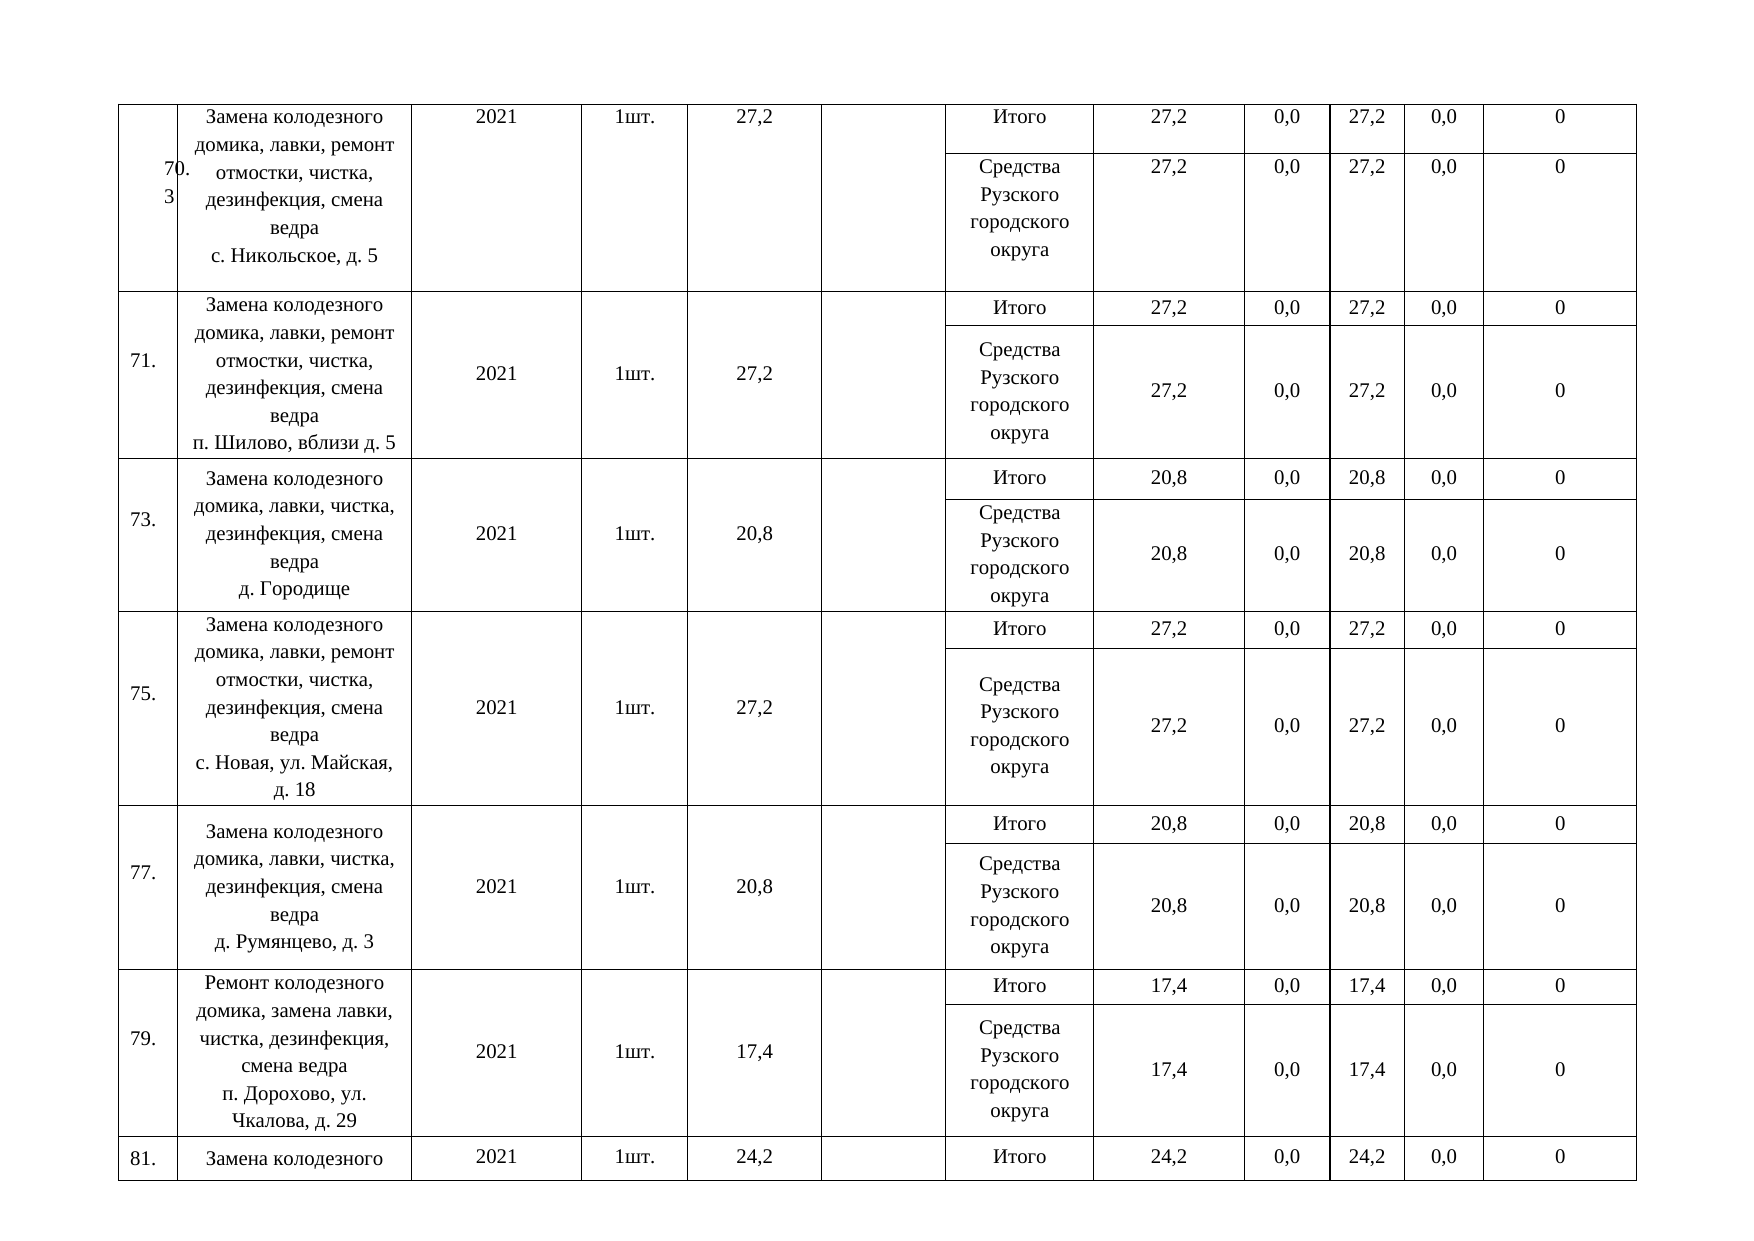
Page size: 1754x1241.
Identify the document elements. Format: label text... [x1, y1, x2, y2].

table_cell Итого [946, 806, 1093, 843]
table_cell [119, 806, 177, 969]
table_cell 1шт. [582, 1137, 687, 1179]
table_cell 17,4 [1094, 970, 1244, 1003]
table_cell Замена колодезного домика, лавки, ремонт отмостки, чистка, дезинфекция, смена ведра с. Никольское, д. 5 [178, 105, 411, 291]
table_cell 0,0 [1405, 806, 1483, 843]
table_cell 0,0 [1405, 612, 1483, 647]
table_cell [822, 292, 945, 458]
table_cell 0,0 [1245, 292, 1329, 325]
table_cell 2021 [412, 806, 581, 969]
table_cell 20,8 [1331, 500, 1404, 611]
table_cell 2021 [412, 105, 581, 291]
table_cell Средства Рузского городского округа [946, 326, 1093, 458]
table_cell 0 [1484, 1005, 1636, 1136]
table_cell 2021 [412, 970, 581, 1136]
table_cell 27,2 [1331, 154, 1404, 291]
table_cell 27,2 [1331, 326, 1404, 458]
table_cell 27,2 [688, 105, 821, 291]
table_cell [822, 1137, 945, 1179]
table_cell 27,2 [1094, 105, 1244, 153]
table_cell [119, 970, 177, 1136]
table_cell 1шт. [582, 105, 687, 291]
table_cell 20,8 [688, 806, 821, 969]
table_cell 17,4 [688, 970, 821, 1136]
table_cell 1шт. [582, 970, 687, 1136]
table_cell 0 [1484, 970, 1636, 1003]
table_cell Средства Рузского городского округа [946, 500, 1093, 611]
table_cell 17,4 [1331, 970, 1404, 1003]
table_cell Итого [946, 970, 1093, 1003]
table_cell 0 [1484, 154, 1636, 291]
table_cell Итого [946, 105, 1093, 153]
table_cell 0,0 [1405, 1137, 1483, 1179]
table_cell 17,4 [1094, 1005, 1244, 1136]
table_cell 0,0 [1405, 154, 1483, 291]
table_cell [119, 459, 177, 611]
table_cell 27,2 [1094, 154, 1244, 291]
table_cell Замена колодезного домика, лавки, ремонт отмостки, чистка, дезинфекция, смена ведра п. Шилово, вблизи д. 5 [178, 292, 411, 458]
table_cell 27,2 [688, 612, 821, 805]
table_cell 0,0 [1245, 649, 1329, 805]
table_cell Итого [946, 1137, 1093, 1179]
table_cell 0 [1484, 649, 1636, 805]
table_cell 0,0 [1245, 154, 1329, 291]
table_cell 0,0 [1405, 649, 1483, 805]
table_cell Средства Рузского городского округа [946, 649, 1093, 805]
table_cell 0,0 [1405, 500, 1483, 611]
table_cell 0,0 [1405, 326, 1483, 458]
table_cell [119, 612, 177, 805]
table_cell 36 [119, 105, 177, 291]
table_cell 24,2 [1331, 1137, 1404, 1179]
table_cell 2021 [412, 1137, 581, 1179]
table_cell 17,4 [1331, 1005, 1404, 1136]
table_cell [119, 292, 177, 458]
table_cell 27,2 [1331, 292, 1404, 325]
table_cell 27,2 [1094, 649, 1244, 805]
table_cell 0 [1484, 292, 1636, 325]
table_cell [119, 1137, 177, 1179]
table_cell [822, 806, 945, 969]
table_cell 0,0 [1245, 326, 1329, 458]
table_cell 0 [1484, 806, 1636, 843]
table_cell 0,0 [1245, 1137, 1329, 1179]
table_cell 20,8 [1094, 500, 1244, 611]
table_cell [822, 459, 945, 611]
table_cell 0,0 [1245, 970, 1329, 1003]
table_cell 0,0 [1245, 500, 1329, 611]
table_cell 27,2 [1331, 649, 1404, 805]
table_cell 0 [1484, 1137, 1636, 1179]
table_cell 24,2 [688, 1137, 821, 1179]
table_cell Ремонт колодезного домика, замена лавки, чистка, дезинфекция, смена ведра п. Дорохово, ул. Чкалова, д. 29 [178, 970, 411, 1136]
table_cell Замена колодезного домика, лавки, чистка, дезинфекция, смена ведра д. Городище [178, 459, 411, 611]
table_cell 1шт. [582, 292, 687, 458]
table_cell 20,8 [1331, 806, 1404, 843]
table_cell Средства Рузского городского округа [946, 844, 1093, 969]
table_cell Итого [946, 292, 1093, 325]
table_cell Замена колодезного домика, лавки, ремонт отмостки, чистка, дезинфекция, смена ведра с. Новая, ул. Майская, д. 18 [178, 612, 411, 805]
table_cell 27,2 [688, 292, 821, 458]
table_cell 0,0 [1405, 105, 1483, 153]
table_cell 0,0 [1405, 844, 1483, 969]
table_cell 0 [1484, 326, 1636, 458]
table_cell 27,2 [1331, 612, 1404, 647]
table_cell 20,8 [688, 459, 821, 611]
table_cell 0,0 [1245, 806, 1329, 843]
table_cell 27,2 [1094, 326, 1244, 458]
table_cell 0 [1484, 105, 1636, 153]
table_cell 2021 [412, 612, 581, 805]
table_cell 20,8 [1094, 806, 1244, 843]
table_cell 20,8 [1331, 844, 1404, 969]
table_cell 0,0 [1405, 459, 1483, 499]
table_cell [822, 970, 945, 1136]
table_cell 24,2 [1094, 1137, 1244, 1179]
table_cell 20,8 [1094, 459, 1244, 499]
table_cell 27,2 [1331, 105, 1404, 153]
table_cell 0,0 [1405, 292, 1483, 325]
table_cell 27,2 [1094, 612, 1244, 647]
table_cell 0,0 [1405, 970, 1483, 1003]
table_cell 20,8 [1331, 459, 1404, 499]
table_cell 1шт. [582, 612, 687, 805]
table_cell [822, 105, 945, 291]
table_cell 0,0 [1245, 844, 1329, 969]
table_cell Итого [946, 612, 1093, 647]
table_cell 2021 [412, 292, 581, 458]
table_cell 0 [1484, 612, 1636, 647]
table_cell Средства Рузского городского округа [946, 154, 1093, 291]
table_cell 0,0 [1245, 612, 1329, 647]
table_cell 0,0 [1405, 1005, 1483, 1136]
table_cell 1шт. [582, 459, 687, 611]
table_cell 0 [1484, 459, 1636, 499]
table_cell 0,0 [1245, 459, 1329, 499]
table_cell 0,0 [1245, 105, 1329, 153]
table_cell 2021 [412, 459, 581, 611]
table_cell 20,8 [1094, 844, 1244, 969]
table_cell 0 [1484, 844, 1636, 969]
table_cell 27,2 [1094, 292, 1244, 325]
table_cell [822, 612, 945, 805]
table_cell Средства Рузского городского округа [946, 1005, 1093, 1136]
table_cell 1шт. [582, 806, 687, 969]
table_cell 0,0 [1245, 1005, 1329, 1136]
table_cell Замена колодезного домика, лавки, чистка, дезинфекция, смена ведра д. Румянцево, д. 3 [178, 806, 411, 969]
table_cell 0 [1484, 500, 1636, 611]
table_cell Итого [946, 459, 1093, 499]
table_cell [178, 1137, 411, 1179]
